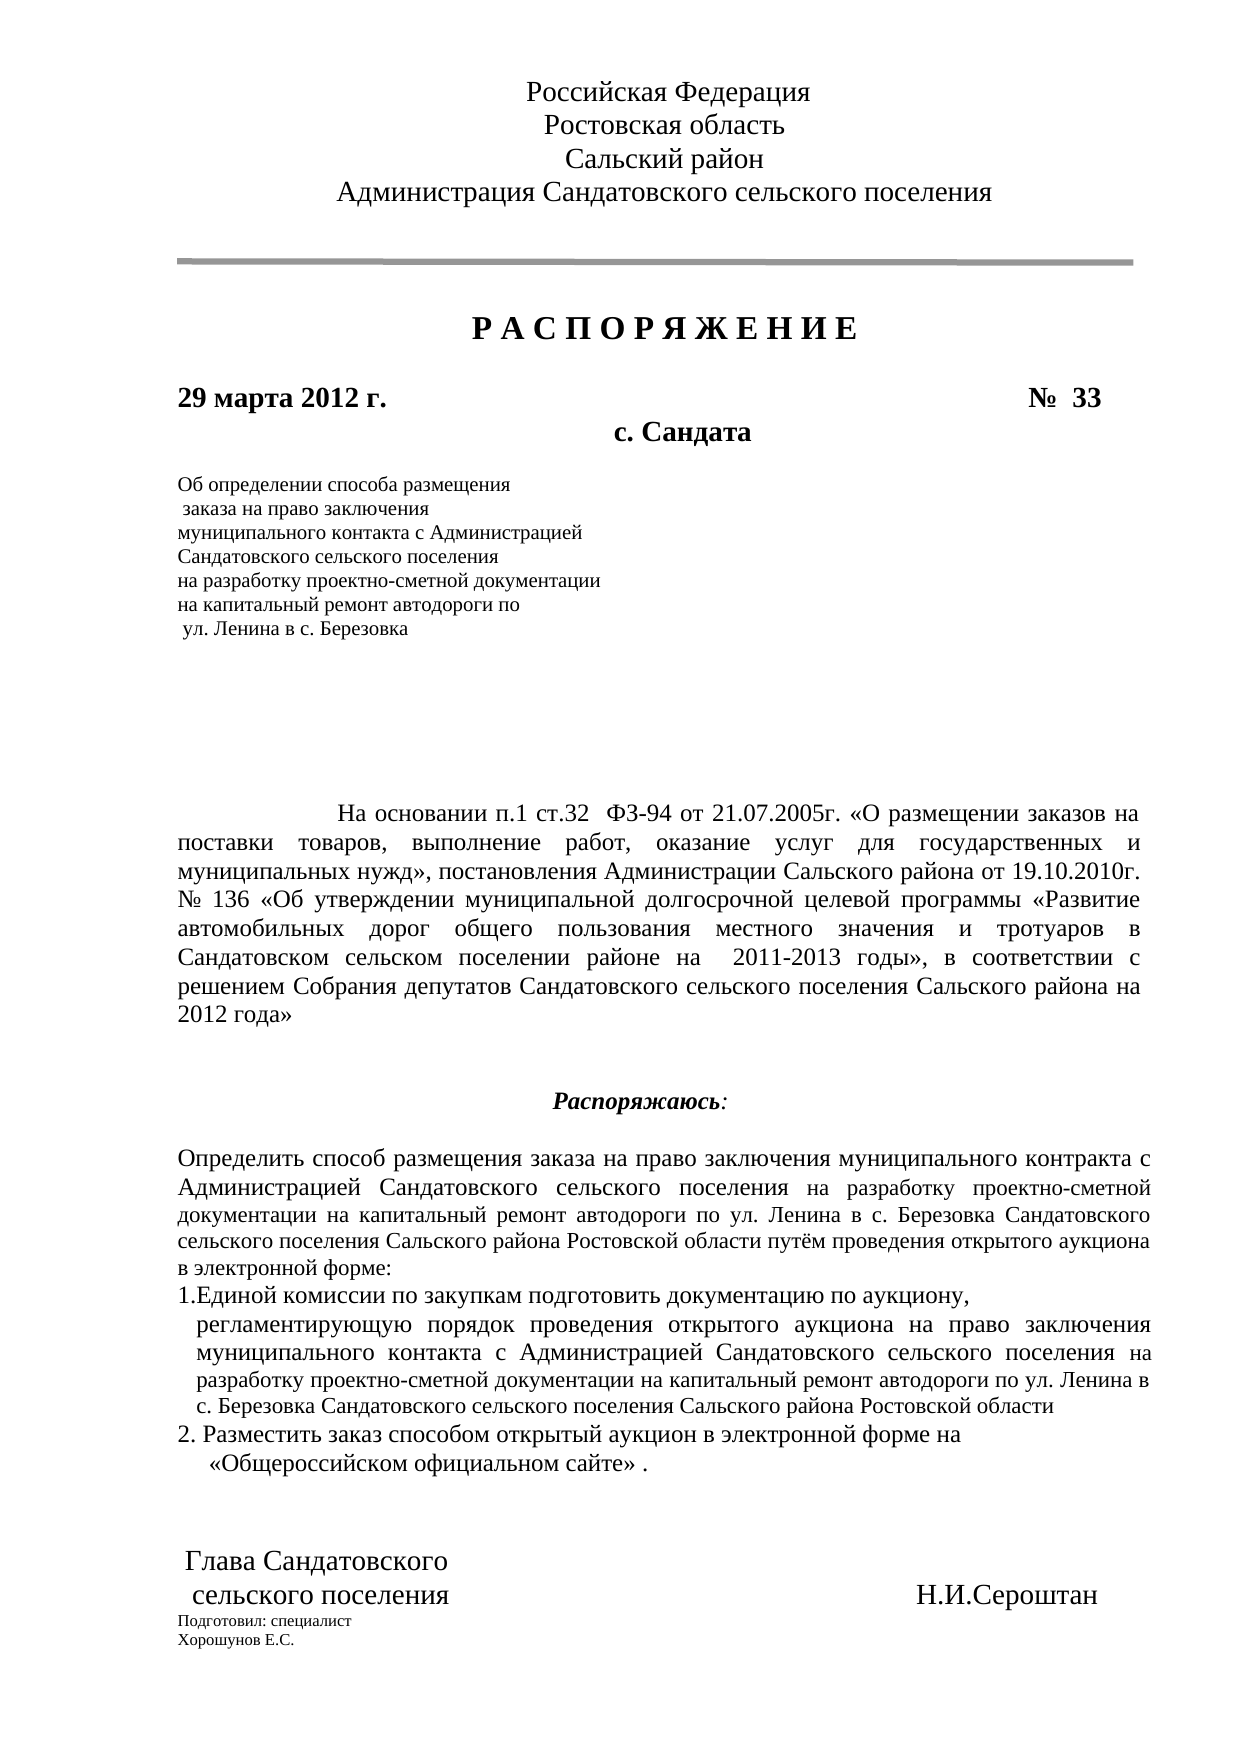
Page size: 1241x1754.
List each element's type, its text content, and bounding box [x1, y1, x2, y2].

text ул. Ленина в с. Березовка [177, 616, 1152, 640]
text Об определении способа размещения [177, 472, 1152, 496]
text Определить способ размещения заказа на право заключения муниципального контракта с Администрацией Сандатовского сельского поселения на разработку проектно-сметной документации на капитальный ремонт автодороги по ул. Ленина в с. Березовка Сандатовского сельского поселения Сальского района Ростовской области путём проведения открытого аукциона в электронной форме: [177, 1143, 1152, 1280]
text «Общероссийском официальном сайте» . [177, 1448, 1152, 1476]
text Глава Сандатовского [177, 1543, 1104, 1577]
text Сандатовского сельского поселения [177, 544, 1152, 568]
text Администрация Сандатовского сельского поселения [177, 174, 1152, 208]
text Ростовская область [177, 107, 1152, 141]
text сельского поселения Н.И.Сероштан [177, 1577, 1104, 1611]
text Р А С П О Р Я Ж Е Н И Е [177, 309, 1152, 347]
text 2. Разместить заказ способом открытый аукцион в электронной форме на [177, 1419, 1152, 1448]
text на капитальный ремонт автодороги по [177, 592, 1152, 616]
text 1.Единой комиссии по закупкам подготовить документацию по аукциону, [177, 1280, 1152, 1309]
text Распоряжаюсь: [177, 1086, 1104, 1114]
text муниципального контакта с Администрацией [177, 520, 1152, 544]
text на разработку проектно-сметной документации [177, 568, 1152, 592]
text заказа на право заключения [177, 496, 1152, 520]
text Подготовил: специалист [177, 1611, 1152, 1630]
text 29 марта 2012 г. № 33 [177, 381, 1152, 414]
text Сальский район [177, 141, 1152, 174]
text На основании п.1 ст.32 ФЗ-94 от 21.07.2005г. «О размещении заказов на поставки товаров, выполнение работ, оказание услуг для государственных и муниципальных нужд», постановления Администрации Сальского района от 19.10.2010г. № 136 «Об утверждении муниципальной долгосрочной целевой программы «Развитие автомобильных дорог общего пользования местного значения и тротуаров в Сандатовском сельском поселении районе на 2011-2013 годы», в соответствии с решением Собрания депутатов Сандатовского сельского поселения Сальского района на 2012 года» [177, 798, 1141, 1028]
text с. Сандата [177, 414, 1152, 448]
text регламентирующую порядок проведения открытого аукциона на право заключения муниципального контакта с Администрацией Сандатовского сельского поселения на разработку проектно-сметной документации на капитальный ремонт автодороги по ул. Ленина в с. Березовка Сандатовского сельского поселения Сальского района Ростовской области [196, 1309, 1152, 1419]
text Хорошунов Е.С. [177, 1630, 1152, 1649]
text Российская Федерация [177, 74, 1152, 107]
